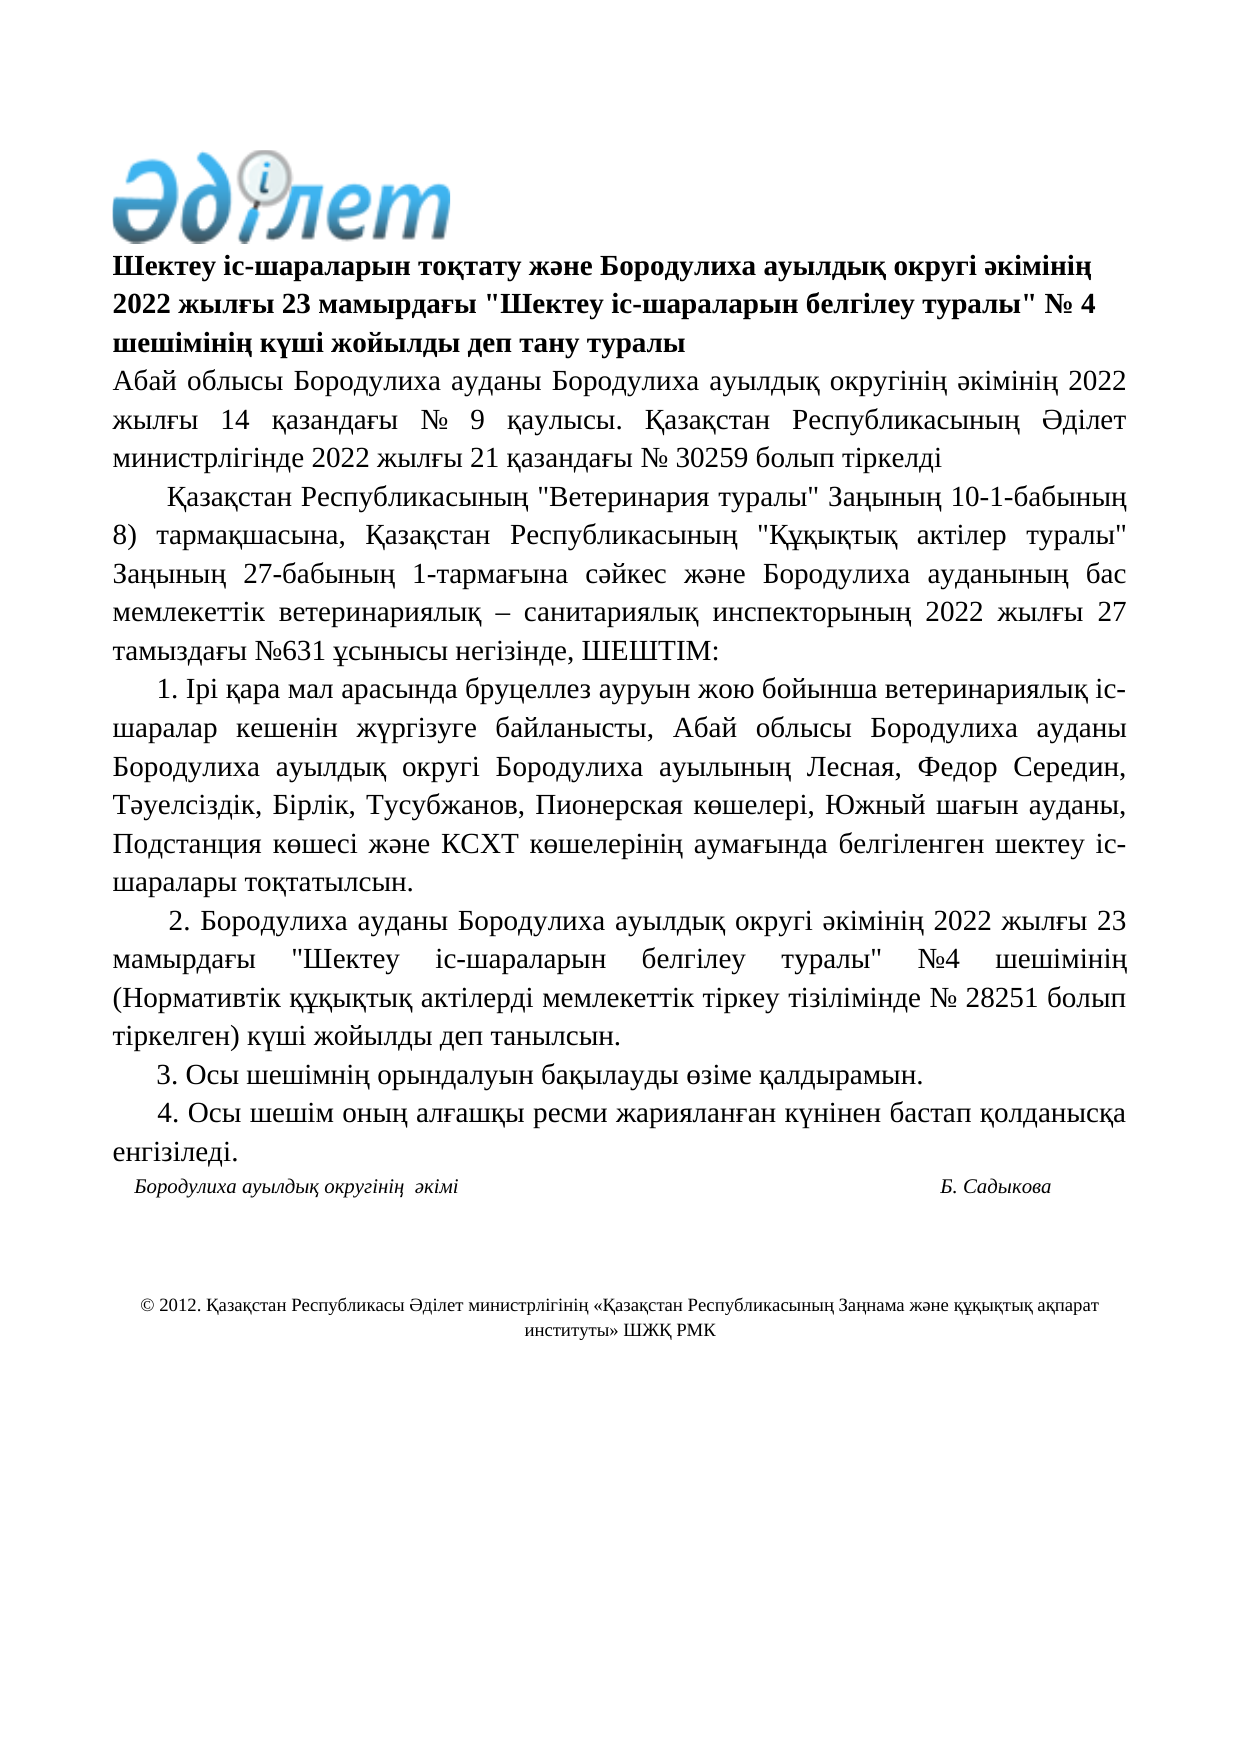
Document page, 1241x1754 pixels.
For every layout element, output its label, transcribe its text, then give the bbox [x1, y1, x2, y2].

table_header Б. Садыкова [939, 1173, 1240, 1204]
picture [112, 150, 451, 244]
text Шектеу іс-шараларын тоқтату және Бородулиха ауылдық округі әкімінің 2022 жылғы 23 мамырдағы "Шектеу іс-шараларын белгілеу туралы" № 4 шешімінің күші жойылды деп тану туралы [112, 248, 1128, 358]
text 1. Ірі қара мал арасында бруцеллез ауруын жою бойынша ветеринариялық іс-шаралар кешенін жүргізуге байланысты, Абай облысы Бородулиха ауданы Бородулиха ауылдық округі Бородулиха ауылының Лесная, Федор Середин, Тәуелсіздік, Бірлік, Тусубжанов, Пионерская көшелері, Южный шағын ауданы, Подстанция көшесі және КСХТ көшелерінің аумағында белгіленген шектеу іс-шаралары тоқтатылсын. [112, 672, 1128, 898]
text Қазақстан Республикасының "Ветеринария туралы" Заңының 10-1-бабының 8) тармақшасына, Қазақстан Республикасының "Құқықтық актілер туралы" Заңының 27-бабының 1-тармағына сәйкес және Бородулиха ауданының бас мемлекеттік ветеринариялық – санитариялық инспекторының 2022 жылғы 27 тамыздағы №631 ұсынысы негізінде, ШЕШТІМ: [112, 479, 1128, 667]
text © 2012. Қазақстан Республикасы Әділет министрлігінің «Қазақстан Республикасының Заңнама және құқықтық ақпарат институты» ШЖҚ РМК [112, 1294, 1128, 1341]
text 2. Бородулиха ауданы Бородулиха ауылдық округі әкімінің 2022 жылғы 23 мамырдағы "Шектеу іс-шараларын белгілеу туралы" №4 шешімінің (Нормативтік құқықтық актілерді мемлекеттік тіркеу тізілімінде № 28251 болып тіркелген) күші жойылды деп танылсын. [112, 903, 1128, 1052]
text 3. Осы шешімнің орындалуын бақылауды өзіме қалдырамын. [112, 1057, 1128, 1091]
text Абай облысы Бородулиха ауданы Бородулиха ауылдық округінің әкімінің 2022 жылғы 14 қазандағы № 9 қаулысы. Қазақстан Республикасының Әділет министрлігінде 2022 жылғы 21 қазандағы № 30259 болып тіркелді [112, 363, 1128, 474]
table_header Бородулиха ауылдық округінің әкімі [101, 1173, 939, 1204]
text 4. Осы шешім оның алғашқы ресми жарияланған күнінен бастап қолданысқа енгізіледі. [112, 1096, 1128, 1168]
